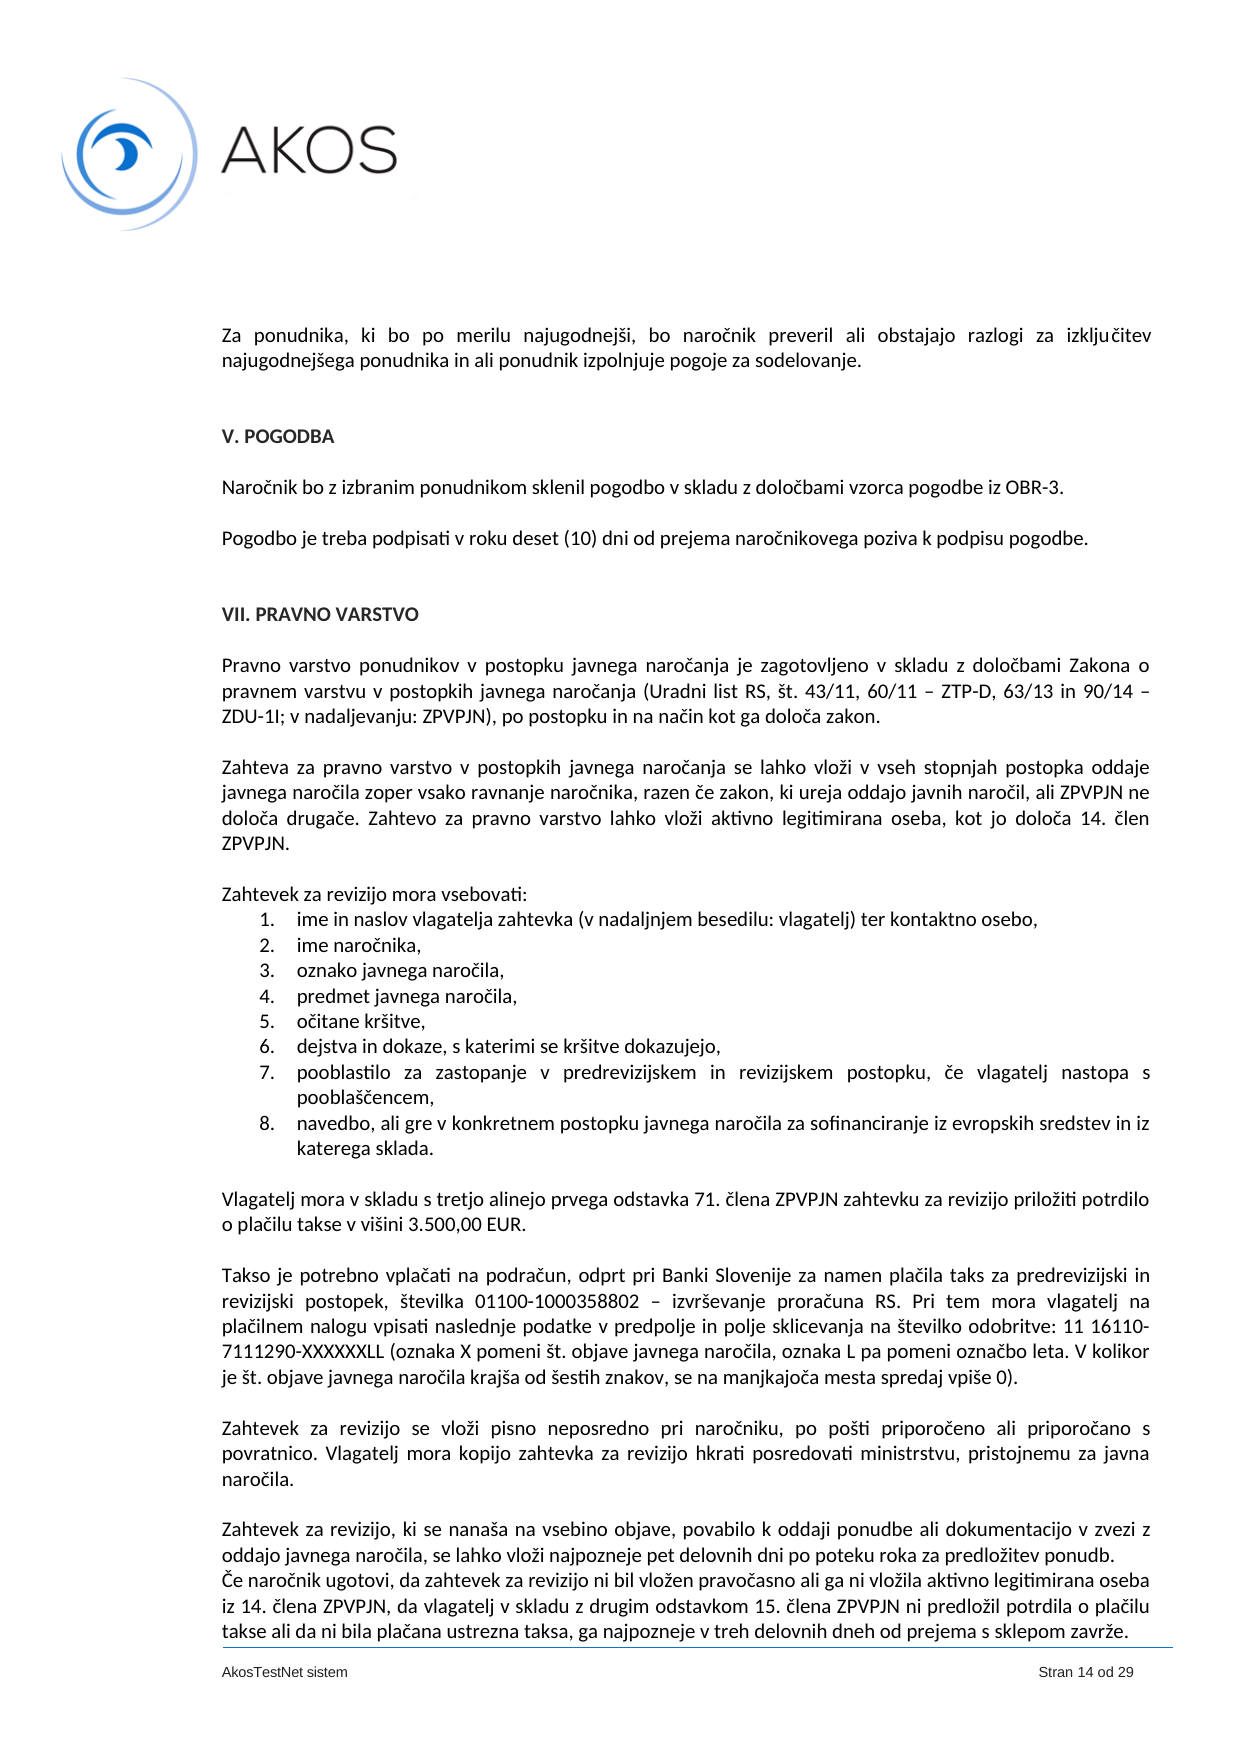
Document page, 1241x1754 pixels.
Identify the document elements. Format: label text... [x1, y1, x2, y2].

list oznako javnega naročila, [259, 957, 1152, 983]
subtitle V. POGODBA [222, 424, 1152, 449]
text Zahtevek za revizijo mora vsebovati: [222, 881, 1152, 907]
subtitle VII. PRAVNO VARSTVO [222, 602, 1152, 627]
list očitane kršitve, [259, 1008, 1152, 1034]
text Zahtevek za revizijo, ki se nanaša na vsebino objave, povabilo k oddaji ponudbe ali dokumentacijo v zvezi z oddajo javnega naročila, se lahko vloži najpozneje pet delovnih dni po poteku roka za predložitev ponudb. [222, 1517, 1152, 1567]
text Naročnik bo z izbranim ponudnikom sklenil pogodbo v skladu z določbami vzorca pogodbe iz OBR-3. [222, 474, 1152, 500]
text Če naročnik ugotovi, da zahtevek za revizijo ni bil vložen pravočasno ali ga ni vložila aktivno legitimirana oseba iz 14. člena ZPVPJN, da vlagatelj v skladu z drugim odstavkom 15. člena ZPVPJN ni predložil potrdila o plačilu takse ali da ni bila plačana ustrezna taksa, ga najpozneje v treh delovnih dneh od prejema s sklepom zavrže. [222, 1567, 1152, 1644]
text Pogodbo je treba podpisati v roku deset (10) dni od prejema naročnikovega poziva k podpisu pogodbe. [222, 525, 1152, 551]
picture [59, 73, 421, 235]
list pooblastilo za zastopanje v predrevizijskem in revizijskem postopku, če vlagatelj nastopa s pooblaščencem, [259, 1059, 1152, 1110]
list navedbo, ali gre v konkretnem postopku javnega naročila za sofinanciranje iz evropskih sredstev in iz katerega sklada. [259, 1110, 1152, 1161]
text Pravno varstvo ponudnikov v postopku javnega naročanja je zagotovljeno v skladu z določbami Zakona o pravnem varstvu v postopkih javnega naročanja (Uradni list RS, št. 43/11, 60/11 – ZTP-D, 63/13 in 90/14 – ZDU-1I; v nadaljevanju: ZPVPJN), po postopku in na način kot ga določa zakon. [222, 652, 1152, 729]
list dejstva in dokaze, s katerimi se kršitve dokazujejo, [259, 1034, 1152, 1059]
text Za ponudnika, ki bo po merilu najugodnejši, bo naročnik preveril ali obstajajo razlogi za izključitev najugodnejšega ponudnika in ali ponudnik izpolnjuje pogoje za sodelovanje. [222, 322, 1152, 373]
list ime naročnika, [259, 932, 1152, 957]
list predmet javnega naročila, [259, 983, 1152, 1008]
text Zahteva za pravno varstvo v postopkih javnega naročanja se lahko vloži v vseh stopnjah postopka oddaje javnega naročila zoper vsako ravnanje naročnika, razen če zakon, ki ureja oddajo javnih naročil, ali ZPVPJN ne določa drugače. Zahtevo za pravno varstvo lahko vloži aktivno legitimirana oseba, kot jo določa 14. člen ZPVPJN. [222, 754, 1152, 856]
list ime in naslov vlagatelja zahtevka (v nadaljnjem besedilu: vlagatelj) ter kontaktno osebo, [259, 907, 1152, 932]
text Zahtevek za revizijo se vloži pisno neposredno pri naročniku, po pošti priporočeno ali priporočano s povratnico. Vlagatelj mora kopijo zahtevka za revizijo hkrati posredovati ministrstvu, pristojnemu za javna naročila. [222, 1415, 1152, 1491]
text Takso je potrebno vplačati na podračun, odprt pri Banki Slovenije za namen plačila taks za predrevizijski in revizijski postopek, številka 01100-1000358802 – izvrševanje proračuna RS. Pri tem mora vlagatelj na plačilnem nalogu vpisati naslednje podatke v predpolje in polje sklicevanja na številko odobritve: 11 16110-7111290-XXXXXXLL (oznaka X pomeni št. objave javnega naročila, oznaka L pa pomeni označbo leta. V kolikor je št. objave javnega naročila krajša od šestih znakov, se na manjkajoča mesta spredaj vpiše 0). [222, 1262, 1152, 1389]
text Vlagatelj mora v skladu s tretjo alinejo prvega odstavka 71. člena ZPVPJN zahtevku za revizijo priložiti potrdilo o plačilu takse v višini 3.500,00 EUR. [222, 1186, 1152, 1237]
